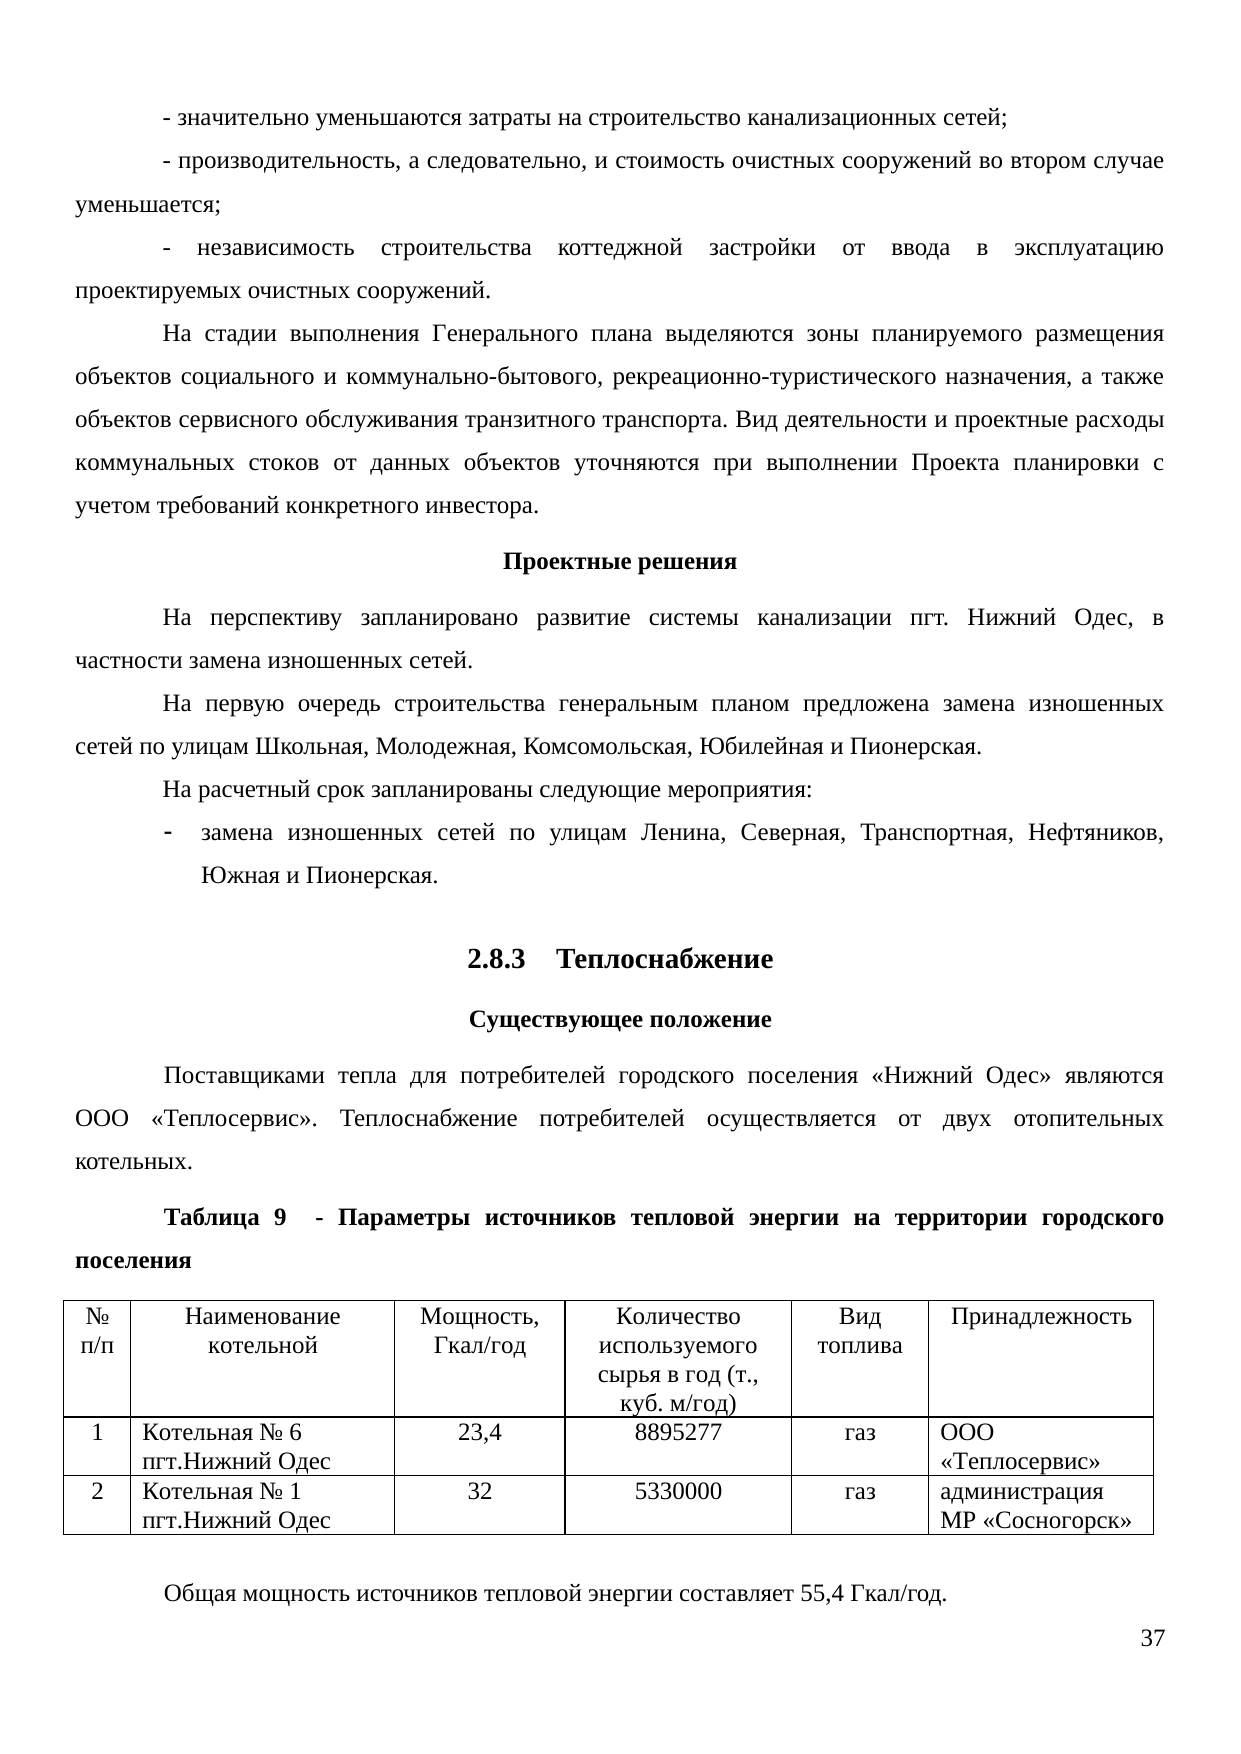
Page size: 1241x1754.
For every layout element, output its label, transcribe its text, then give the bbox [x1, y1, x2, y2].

text - производительность, а следовательно, и стоимость очистных сооружений во втором случае уменьшается; [75, 146, 1165, 217]
table_cell Котельная № 1 пгт.Нижний Одес [131, 1476, 394, 1533]
table_cell администрация МР «Сосногорск» [929, 1476, 1153, 1533]
list замена изношенных сетей по улицам Ленина, Северная, Транспортная, Нефтяников, Южная и Пионерская. [164, 817, 1165, 889]
text - значительно уменьшаются затраты на строительство канализационных сетей; [75, 102, 1165, 131]
table_cell 32 [395, 1476, 564, 1533]
table_cell 2 [64, 1476, 130, 1533]
table_cell 1 [64, 1418, 130, 1475]
text На перспективу запланировано развитие системы канализации пгт. Нижний Одес, в частности замена изношенных сетей. [75, 602, 1165, 674]
table_cell газ [792, 1418, 928, 1475]
text Поставщиками тепла для потребителей городского поселения «Нижний Одес» являются ООО «Теплосервис». Теплоснабжение потребителей осуществляется от двух отопительных котельных. [75, 1060, 1165, 1175]
table_header № п/п [64, 1301, 130, 1416]
table_cell ООО «Теплосервис» [929, 1418, 1153, 1475]
table_header Количество используемого сырья в год (т., куб. м/год) [566, 1301, 791, 1416]
table_cell 8895277 [566, 1418, 791, 1475]
table_header Мощность, Гкал/год [395, 1301, 564, 1416]
text Общая мощность источников тепловой энергии составляет 55,4 Гкал/год. [75, 1578, 1165, 1606]
subtitle Теплоснабжение [75, 941, 1165, 975]
text На стадии выполнения Генерального плана выделяются зоны планируемого размещения объектов социального и коммунально-бытового, рекреационно-туристического назначения, а также объектов сервисного обслуживания транзитного транспорта. Вид деятельности и проектные расходы коммунальных стоков от данных объектов уточняются при выполнении Проекта планировки с учетом требований конкретного инвестора. [75, 318, 1165, 519]
text На первую очередь строительства генеральным планом предложена замена изношенных сетей по улицам Школьная, Молодежная, Комсомольская, Юбилейная и Пионерская. [75, 688, 1165, 760]
table_cell газ [792, 1476, 928, 1533]
subtitle Существующее положение [75, 1004, 1165, 1033]
text - независимость строительства коттеджной застройки от ввода в эксплуатацию проектируемых очистных сооружений. [75, 232, 1165, 304]
table_header Принадлежность [929, 1301, 1153, 1416]
table_header Вид топлива [792, 1301, 928, 1416]
table_header Наименование котельной [131, 1301, 394, 1416]
text На расчетный срок запланированы следующие мероприятия: [75, 774, 1165, 803]
table_cell 5330000 [566, 1476, 791, 1533]
subtitle Проектные решения [75, 546, 1165, 575]
table_cell 23,4 [395, 1418, 564, 1475]
table_cell Котельная № 6 пгт.Нижний Одес [131, 1418, 394, 1475]
